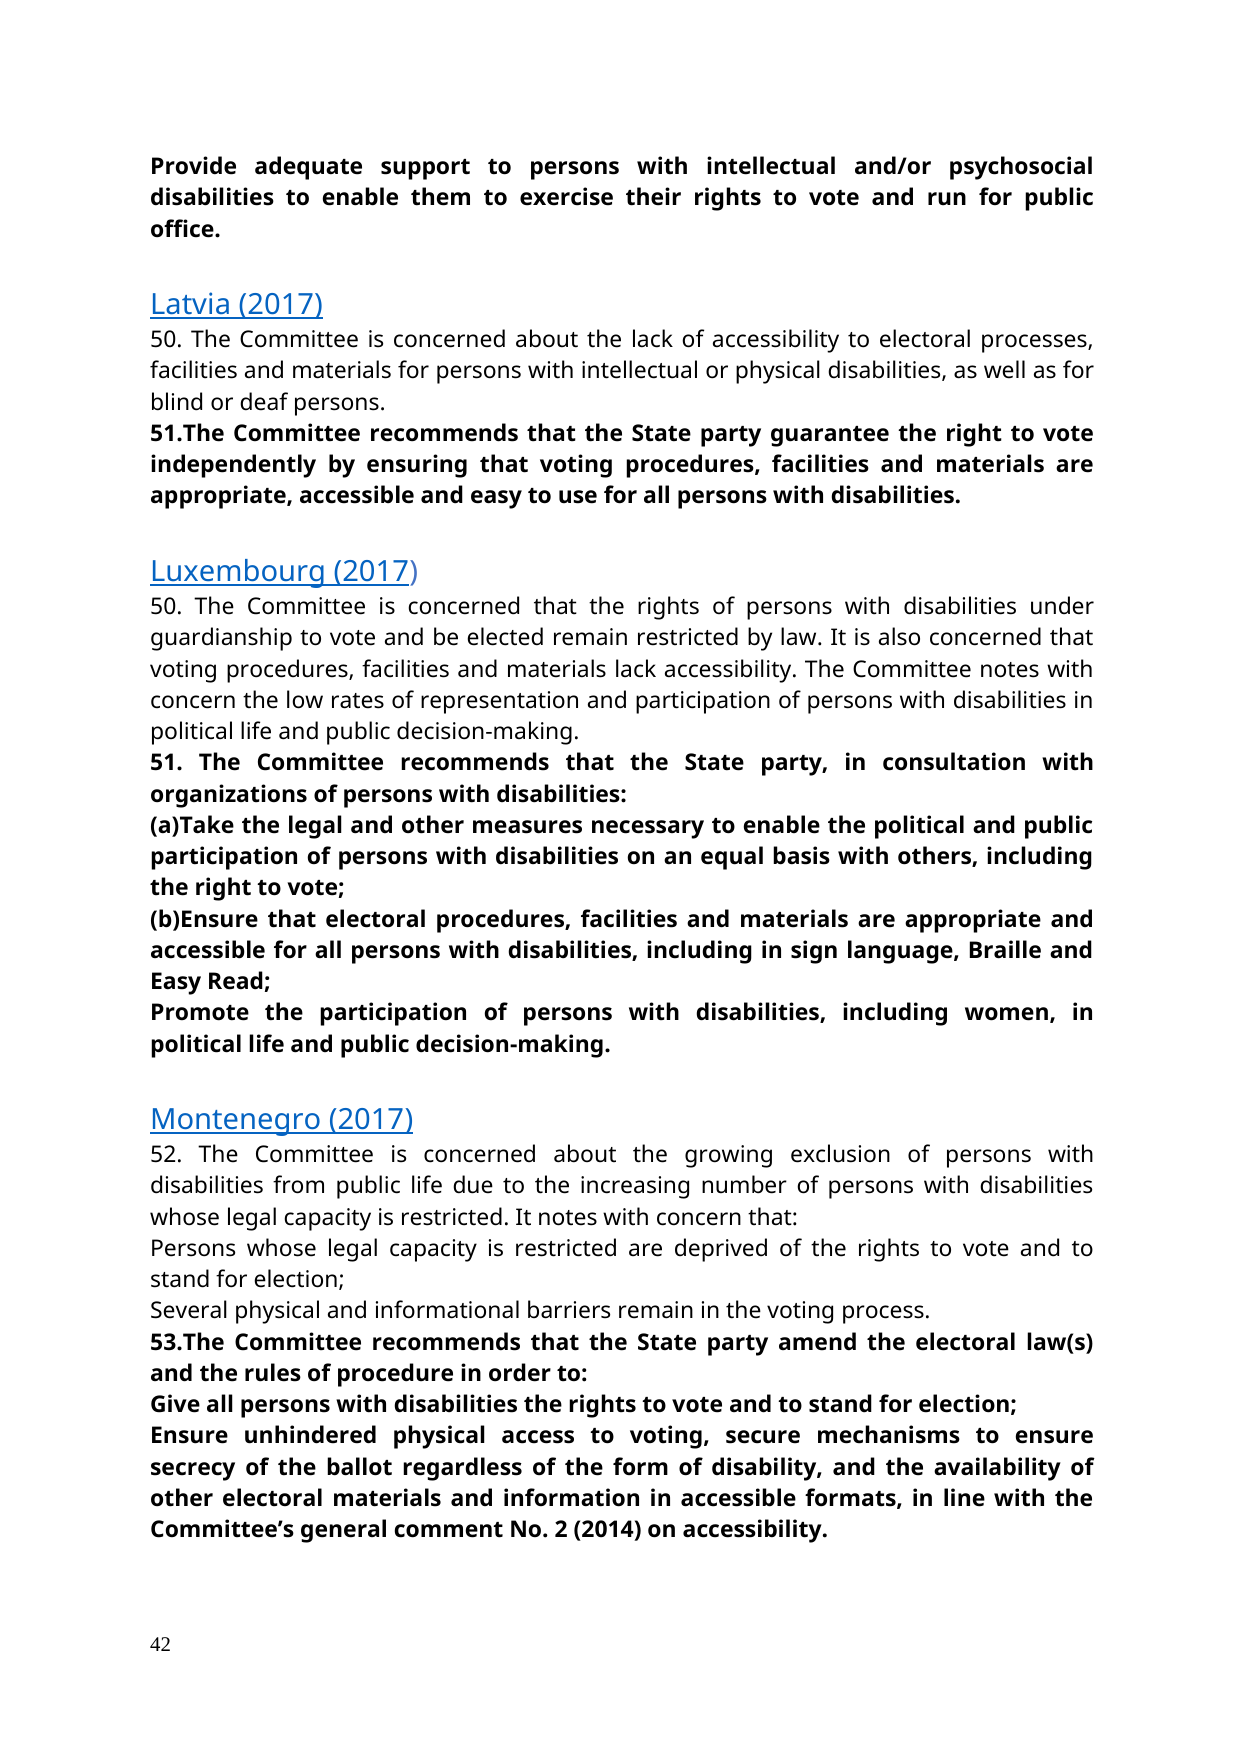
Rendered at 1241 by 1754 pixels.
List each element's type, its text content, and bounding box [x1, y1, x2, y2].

subtitle Luxembourg (2017) [150, 550, 1090, 590]
text Persons whose legal capacity is restricted are deprived of the rights to vote and to stand for election; [150, 1232, 1095, 1294]
text Ensure unhindered physical access to voting, secure mechanisms to ensure secrecy of the ballot regardless of the form of disability, and the availability of other electoral materials and information in accessible formats, in line with the Committee’s general comment No. 2 (2014) on accessibility. [150, 1419, 1095, 1544]
text Give all persons with disabilities the rights to vote and to stand for election; [150, 1388, 1095, 1419]
subtitle Latvia (2017) [150, 283, 1090, 323]
text (b)Ensure that electoral procedures, facilities and materials are appropriate and accessible for all persons with disabilities, including in sign language, Braille and Easy Read; [150, 902, 1095, 996]
text 53.The Committee recommends that the State party amend the electoral law(s) and the rules of procedure in order to: [150, 1326, 1095, 1388]
text 50. The Committee is concerned about the lack of accessibility to electoral processes, facilities and materials for persons with intellectual or physical disabilities, as well as for blind or deaf persons. [150, 323, 1095, 417]
text Provide adequate support to persons with intellectual and/or psychosocial disabilities to enable them to exercise their rights to vote and run for public office. [150, 150, 1095, 244]
text 50. The Committee is concerned that the rights of persons with disabilities under guardianship to vote and be elected remain restricted by law. It is also concerned that voting procedures, facilities and materials lack accessibility. The Committee notes with concern the low rates of representation and participation of persons with disabilities in political life and public decision-making. [150, 590, 1095, 746]
text Several physical and informational barriers remain in the voting process. [150, 1294, 1095, 1326]
text 51.The Committee recommends that the State party guarantee the right to vote independently by ensuring that voting procedures, facilities and materials are appropriate, accessible and easy to use for all persons with disabilities. [150, 417, 1095, 511]
subtitle Montenegro (2017) [150, 1098, 1090, 1138]
text Promote the participation of persons with disabilities, including women, in political life and public decision-making. [150, 996, 1095, 1059]
text 52. The Committee is concerned about the growing exclusion of persons with disabilities from public life due to the increasing number of persons with disabilities whose legal capacity is restricted. It notes with concern that: [150, 1138, 1095, 1232]
text (a)Take the legal and other measures necessary to enable the political and public participation of persons with disabilities on an equal basis with others, including the right to vote; [150, 809, 1095, 902]
text 51. The Committee recommends that the State party, in consultation with organizations of persons with disabilities: [150, 746, 1095, 809]
